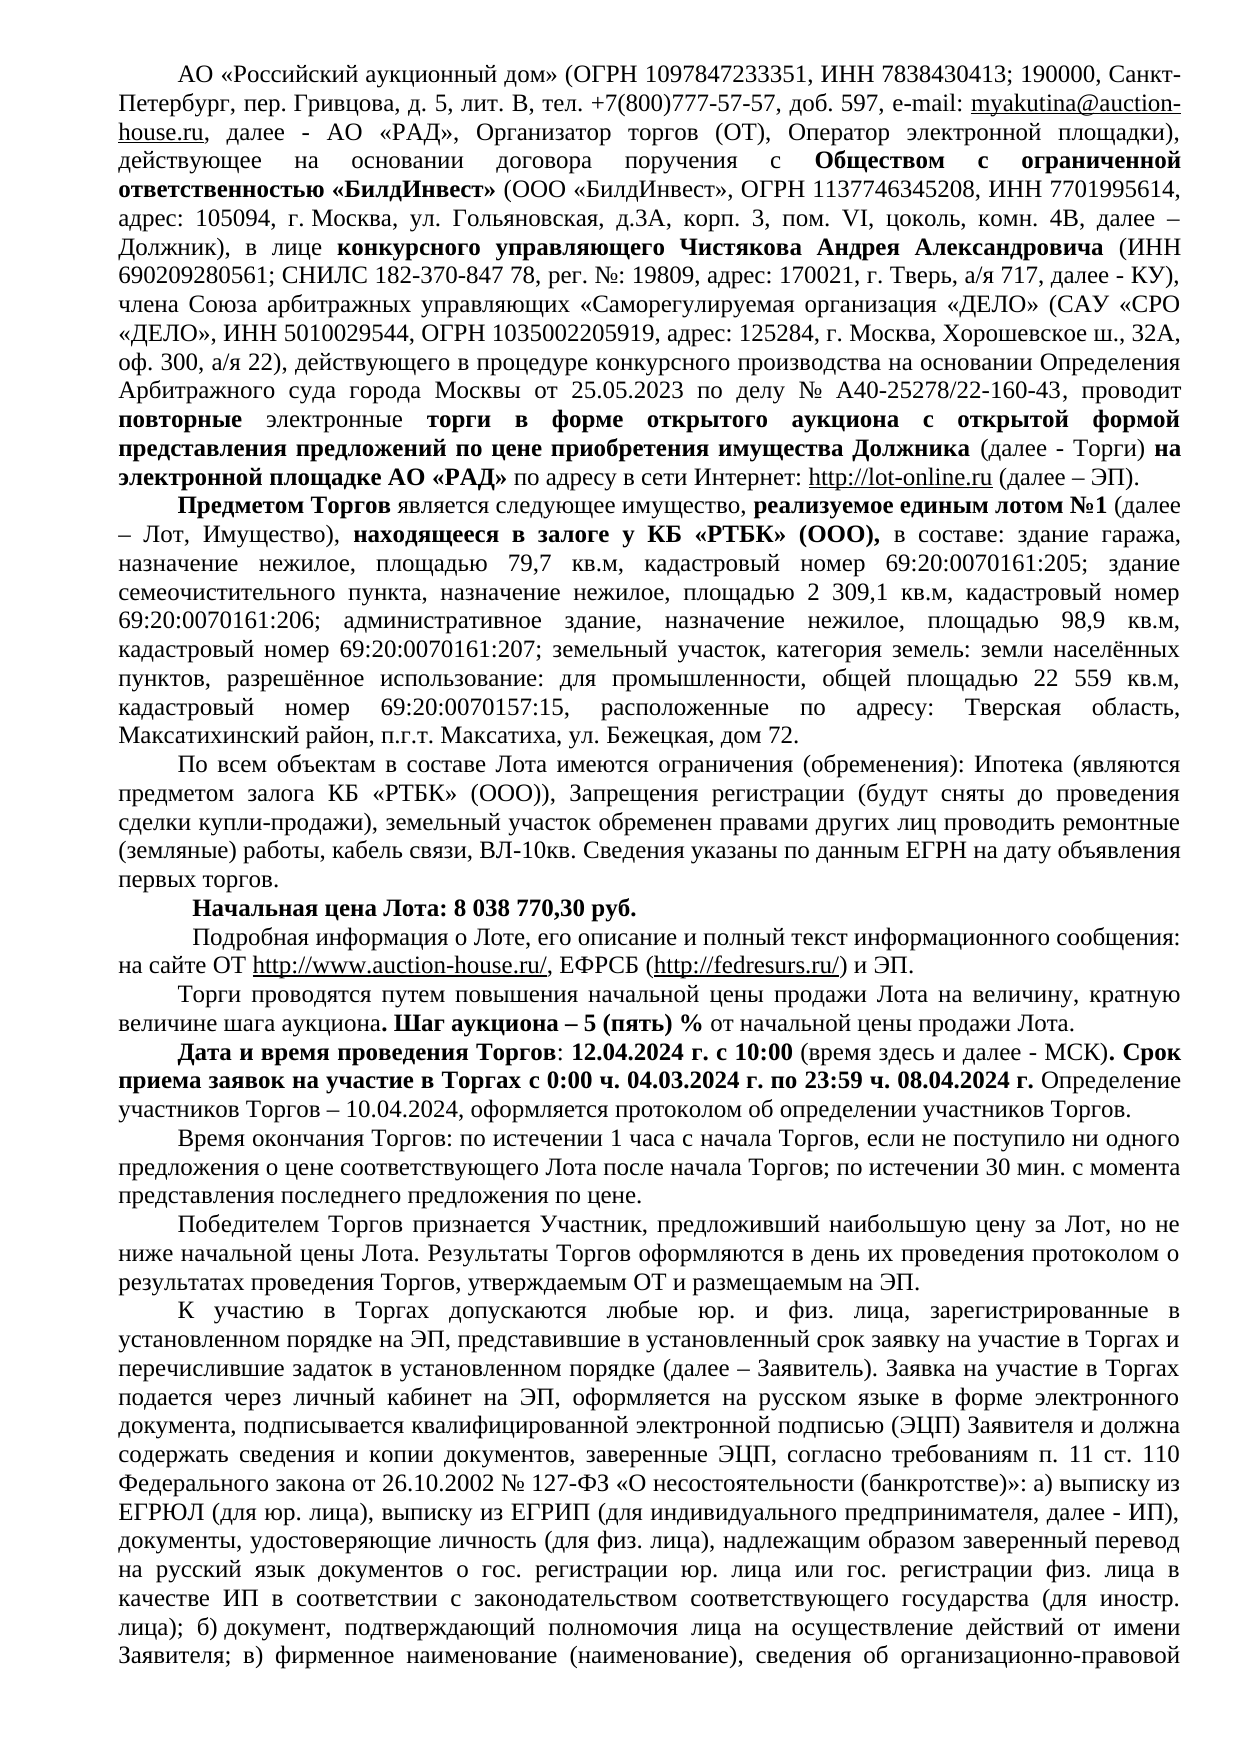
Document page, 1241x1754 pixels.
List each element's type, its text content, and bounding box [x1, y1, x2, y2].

text Время окончания Торгов: по истечении 1 часа с начала Торгов, если не поступило ни одного предложения о цене соответствующего Лота после начала Торгов; по истечении 30 мин. с момента представления последнего предложения по цене. [118, 1123, 1181, 1209]
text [118, 1295, 1181, 1669]
text АО «Российский аукционный дом» (ОГРН 1097847233351, ИНН 7838430413; 190000, Санкт-Петербург, пер. Гривцова, д. 5, лит. В, тел. +7(800)777-57-57, доб. 597, e-mail: myakutina@auction-house.ru, далее - АО «РАД», Организатор торгов (ОТ), Оператор электронной площадки), действующее на основании договора поручения с Обществом с ограниченной ответственностью «БилдИнвест» (ООО «БилдИнвест», ОГРН 1137746345208, ИНН 7701995614, адрес: 105094, г. Москва, ул. Гольяновская, д.3А, корп. 3, пом. VI, цоколь, комн. 4В, далее – Должник), в лице конкурсного управляющего Чистякова Андрея Александровича (ИНН 690209280561; СНИЛС 182-370-847 78, рег. №: 19809, адрес: 170021, г. Тверь, а/я 717, далее - КУ), члена Союза арбитражных управляющих «Саморегулируемая организация «ДЕЛО» (САУ «СРО «ДЕЛО», ИНН 5010029544, ОГРН 1035002205919, адрес: 125284, г. Москва, Хорошевское ш., 32А, оф. 300, а/я 22), действующего в процедуре конкурсного производства на основании Определения Арбитражного суда города Москвы от 25.05.2023 по делу № А40-25278/22-160-43, проводит повторные электронные торги в форме открытого аукциона с открытой формой представления предложений по цене приобретения имущества Должника (далее - Торги) на электронной площадке АО «РАД» по адресу в сети Интернет: http://lot-online.ru (далее – ЭП). [118, 59, 1181, 490]
text Подробная информация о Лоте, его описание и полный текст информационного сообщения: на сайте ОТ http://www.auction-house.ru/, ЕФРСБ (http://fedresurs.ru/) и ЭП. [118, 922, 1181, 979]
text Дата и время проведения Торгов: 12.04.2024 г. с 10:00 (время здесь и далее - МСК). Срок приема заявок на участие в Торгах с 0:00 ч. 04.03.2024 г. по 23:59 ч. 08.04.2024 г. Определение участников Торгов – 10.04.2024, оформляется протоколом об определении участников Торгов. [118, 1037, 1181, 1123]
text Начальная цена Лота: 8 038 770,30 руб. [118, 893, 1181, 922]
text Победителем Торгов признается Участник, предложивший наибольшую цену за Лот, но не ниже начальной цены Лота. Результаты Торгов оформляются в день их проведения протоколом о результатах проведения Торгов, утверждаемым ОТ и размещаемым на ЭП. [118, 1209, 1181, 1295]
text Предметом Торгов является следующее имущество, реализуемое единым лотом №1 (далее – Лот, Имущество), находящееся в залоге у КБ «РТБК» (ООО), в составе: здание гаража, назначение нежилое, площадью 79,7 кв.м, кадастровый номер 69:20:0070161:205; здание семеочистительного пункта, назначение нежилое, площадью 2 309,1 кв.м, кадастровый номер 69:20:0070161:206; административное здание, назначение нежилое, площадью 98,9 кв.м, кадастровый номер 69:20:0070161:207; земельный участок, категория земель: земли населённых пунктов, разрешённое использование: для промышленности, общей площадью 22 559 кв.м, кадастровый номер 69:20:0070157:15, расположенные по адресу: Тверская область, Максатихинский район, п.г.т. Максатиха, ул. Бежецкая, дом 72. [118, 490, 1181, 749]
text По всем объектам в составе Лота имеются ограничения (обременения): Ипотека (являются предметом залога КБ «РТБК» (ООО)), Запрещения регистрации (будут сняты до проведения сделки купли-продажи), земельный участок обременен правами других лиц проводить ремонтные (земляные) работы, кабель связи, ВЛ-10кв. Сведения указаны по данным ЕГРН на дату объявления первых торгов. [118, 749, 1181, 893]
text Торги проводятся путем повышения начальной цены продажи Лота на величину, кратную величине шага аукциона. Шаг аукциона – 5 (пять) % от начальной цены продажи Лота. [118, 979, 1181, 1037]
